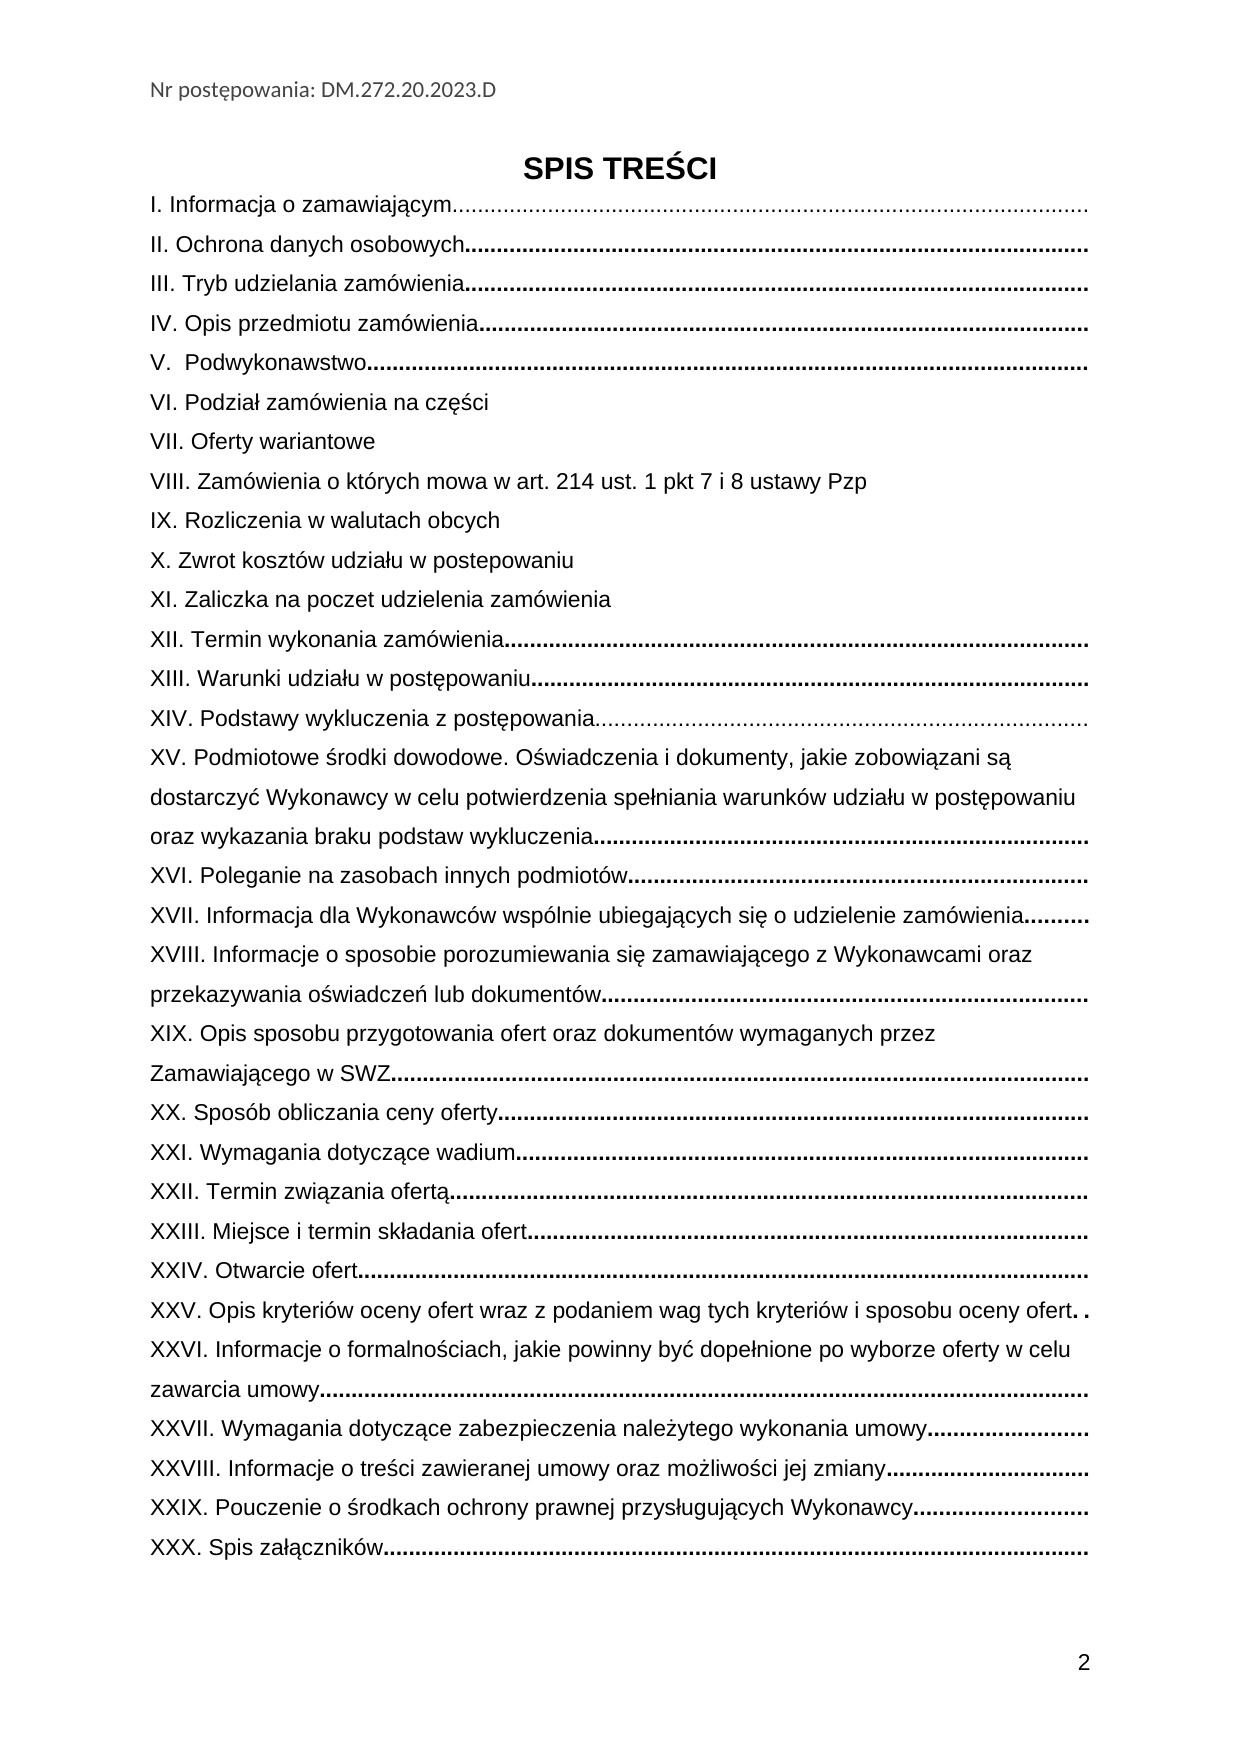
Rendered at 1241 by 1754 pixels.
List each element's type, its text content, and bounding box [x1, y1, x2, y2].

text SPIS TREŚCI [150, 150, 1090, 186]
